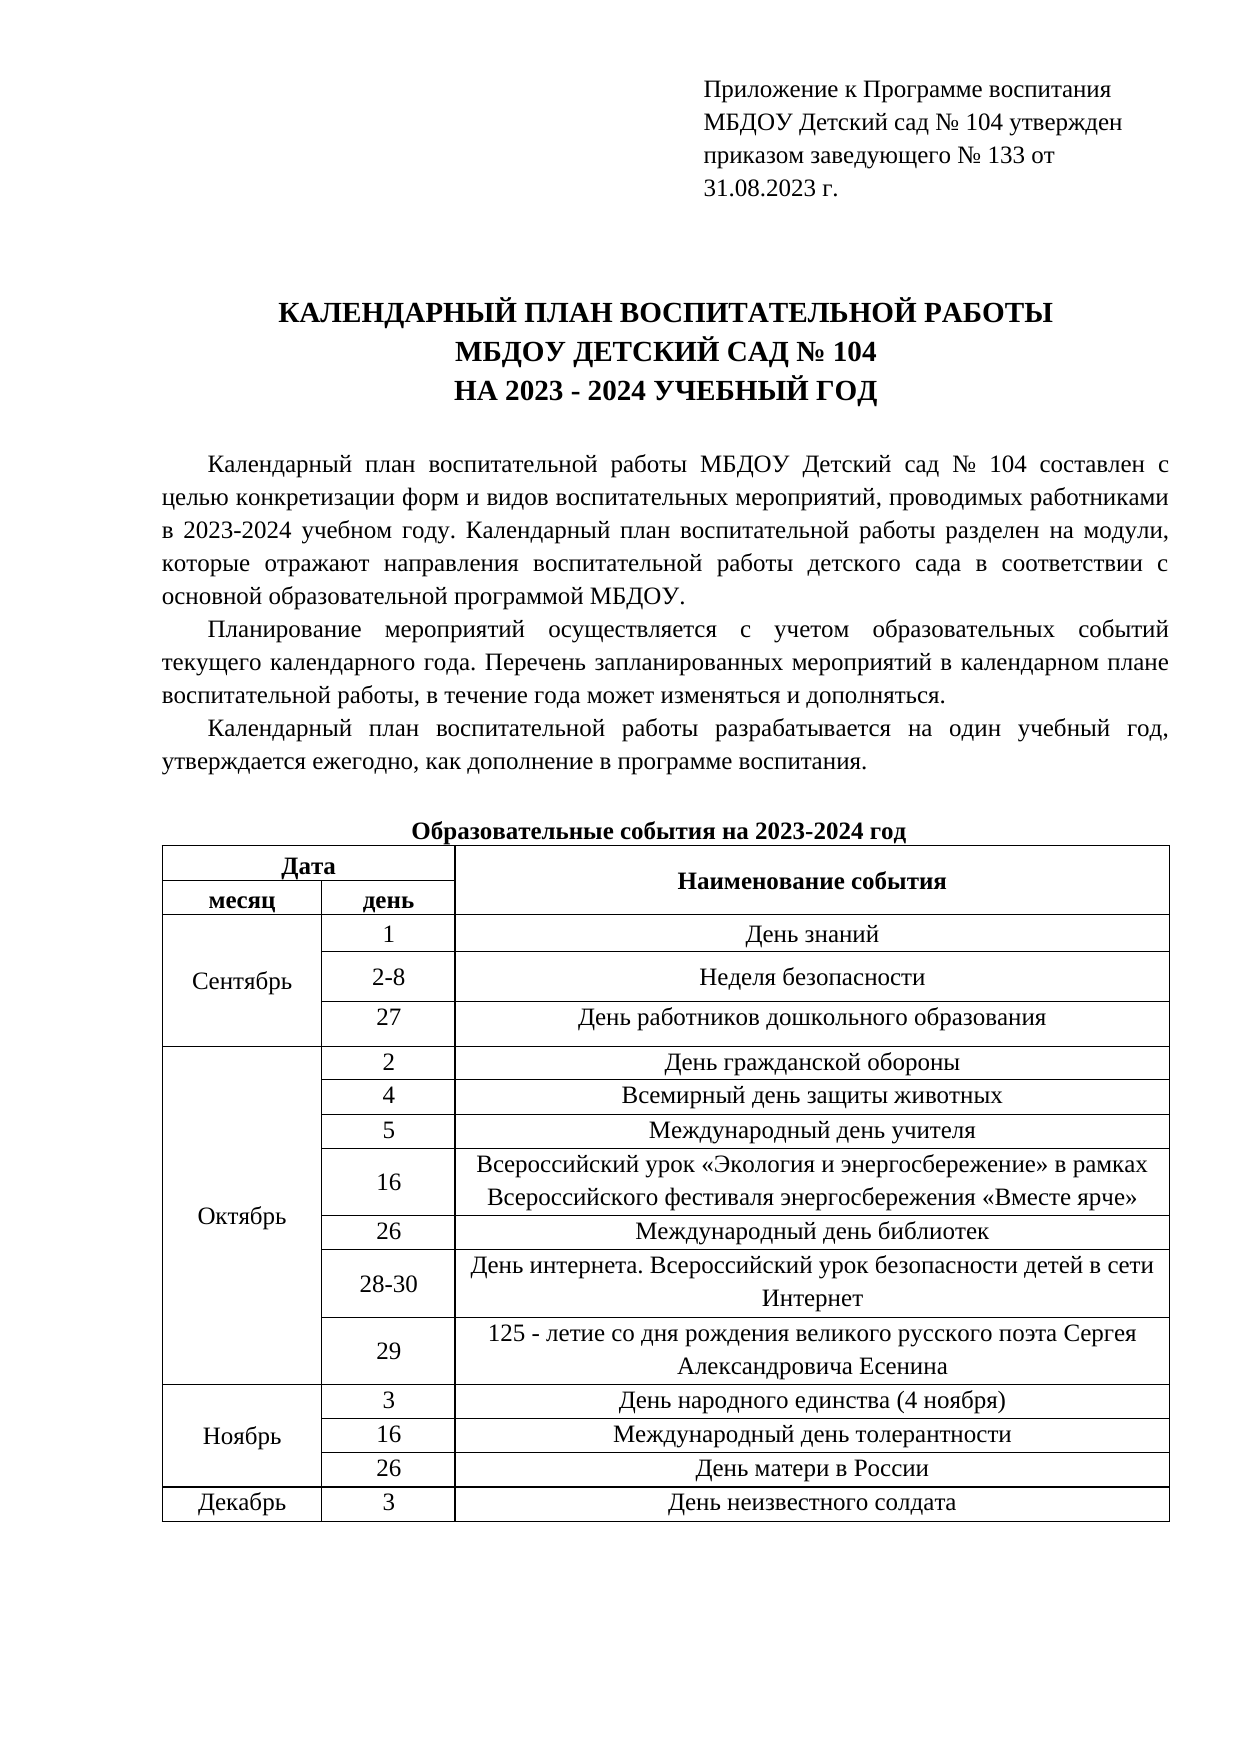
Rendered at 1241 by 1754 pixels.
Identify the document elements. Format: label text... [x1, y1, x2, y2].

table_cell День знаний [456, 915, 1169, 951]
text Приложение к Программе воспитания МБДОУ Детский сад № 104 утвержден приказом заведующего № 133 от 31.08.2023 г. [703, 74, 1170, 202]
table_cell Международный день библиотек [456, 1216, 1169, 1249]
table_cell 5 [322, 1115, 454, 1148]
table_header Дата [163, 846, 454, 880]
text КАЛЕНДАРНЫЙ ПЛАН ВОСПИТАТЕЛЬНОЙ РАБОТЫ МБДОУ ДЕТСКИЙ САД № 104 НА 2023 - 2024 УЧЕБНЫЙ ГОД [162, 296, 1170, 406]
table_cell День работников дошкольного образования [456, 1002, 1169, 1046]
table_cell День народного единства (4 ноября) [456, 1385, 1169, 1418]
table_cell Международный день учителя [456, 1115, 1169, 1148]
table_cell 26 [322, 1453, 454, 1486]
table_cell Неделя безопасности [456, 952, 1169, 1001]
table_cell 4 [322, 1080, 454, 1114]
table_cell Октябрь [163, 1047, 321, 1384]
table_cell 3 [322, 1488, 454, 1521]
table_cell 28-30 [322, 1250, 454, 1317]
table_cell 125 - летие со дня рождения великого русского поэта Сергея Александровича Есенина [456, 1318, 1169, 1384]
table_cell 2 [322, 1047, 454, 1079]
table_cell 3 [322, 1385, 454, 1418]
text Календарный план воспитательной работы разрабатывается на один учебный год, утверждается ежегодно, как дополнение в программе воспитания. [162, 713, 1170, 774]
table_cell 16 [322, 1419, 454, 1452]
text Планирование мероприятий осуществляется с учетом образовательных событий текущего календарного года. Перечень запланированных мероприятий в календарном плане воспитательной работы, в течение года может изменяться и дополняться. [162, 614, 1170, 708]
table_cell Всероссийский урок «Экология и энергосбережение» в рамках Всероссийского фестиваля энергосбережения «Вместе ярче» [456, 1149, 1169, 1215]
table_cell день [322, 881, 454, 914]
table_cell День неизвестного солдата [456, 1488, 1169, 1521]
table_cell 2-8 [322, 952, 454, 1001]
text Календарный план воспитательной работы МБДОУ Детский сад № 104 составлен с целью конкретизации форм и видов воспитательных мероприятий, проводимых работниками в 2023-2024 учебном году. Календарный план воспитательной работы разделен на модули, которые отражают направления воспитательной работы детского сада в соответствии с основной образовательной программой МБДОУ. [162, 449, 1170, 609]
table_cell 27 [322, 1002, 454, 1046]
table_cell месяц [163, 881, 321, 914]
table_header Наименование события [456, 846, 1169, 914]
table_cell 16 [322, 1149, 454, 1215]
table_cell Декабрь [163, 1488, 321, 1521]
table_cell Международный день толерантности [456, 1419, 1169, 1452]
table_cell Сентябрь [163, 915, 321, 1046]
table_cell День интернета. Всероссийский урок безопасности детей в сети Интернет [456, 1250, 1169, 1317]
table_cell 26 [322, 1216, 454, 1249]
table_cell Ноябрь [163, 1385, 321, 1486]
table_cell День гражданской обороны [456, 1047, 1169, 1079]
table_cell День матери в России [456, 1453, 1169, 1486]
table_cell Всемирный день защиты животных [456, 1080, 1169, 1114]
table_cell 1 [322, 915, 454, 951]
table_cell 29 [322, 1318, 454, 1384]
text Образовательные события на 2023-2024 год [411, 816, 1170, 845]
